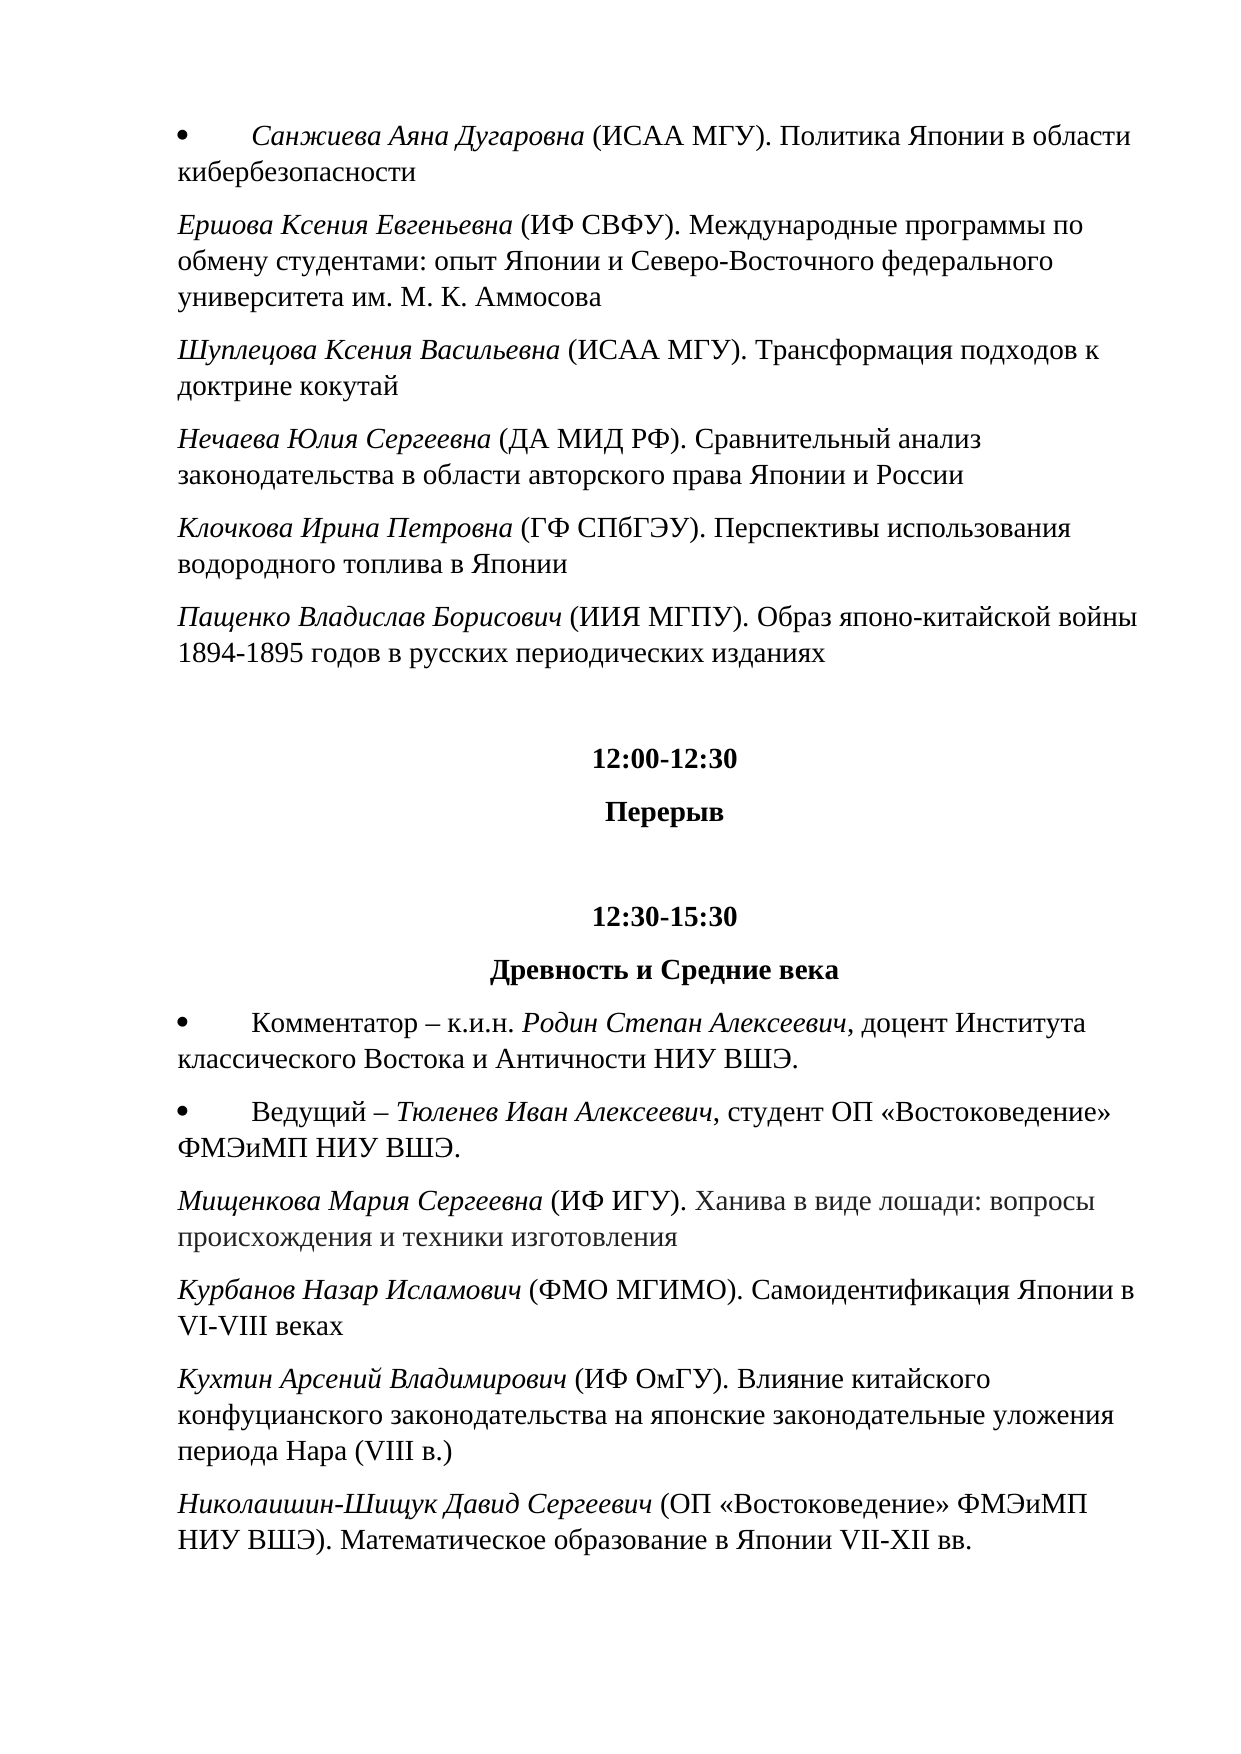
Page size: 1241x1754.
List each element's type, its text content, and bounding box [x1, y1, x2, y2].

text Перерыв [177, 794, 1152, 827]
text 12:00-12:30 [177, 741, 1152, 774]
text Клочкова Ирина Петровна (ГФ СПбГЭУ). Перспективы использования водородного топлива в Японии [177, 510, 1152, 580]
list Санжиева Аяна Дугаровна (ИСАА МГУ). Политика Японии в области кибербезопасности [177, 118, 1152, 188]
text Мищенкова Мария Сергеевна (ИФ ИГУ). Ханива в виде лошади: вопросы происхождения и техники изготовления [177, 1183, 1152, 1253]
text Ершова Ксения Евгеньевна (ИФ СВФУ). Международные программы по обмену студентами: опыт Японии и Северо-Восточного федерального университета им. М. К. Аммосова [177, 207, 1152, 313]
text Курбанов Назар Исламович (ФМО МГИМО). Самоидентификация Японии в VI-VIII веках [177, 1272, 1152, 1342]
list Комментатор – к.и.н. Родин Степан Алексеевич, доцент Института классического Востока и Античности НИУ ВШЭ. [177, 1005, 1152, 1075]
list Ведущий – Тюленев Иван Алексеевич, студент ОП «Востоковедение» ФМЭиМП НИУ ВШЭ. [177, 1094, 1152, 1164]
text Кухтин Арсений Владимирович (ИФ ОмГУ). Влияние китайского конфуцианского законодательства на японские законодательные уложения периода Нара (VIII в.) [177, 1361, 1152, 1467]
text Шуплецова Ксения Васильевна (ИСАА МГУ). Трансформация подходов к доктрине кокутай [177, 332, 1152, 402]
text 12:30-15:30 [177, 899, 1152, 933]
text Пащенко Владислав Борисович (ИИЯ МГПУ). Образ японо-китайской войны 1894-1895 годов в русских периодических изданиях [177, 599, 1152, 669]
text Николаишин-Шищук Давид Сергеевич (ОП «Востоковедение» ФМЭиМП НИУ ВШЭ). Математическое образование в Японии VII-XII вв. [177, 1486, 1152, 1556]
text Нечаева Юлия Сергеевна (ДА МИД РФ). Сравнительный анализ законодательства в области авторского права Японии и России [177, 421, 1152, 491]
text Древность и Средние века [177, 952, 1152, 986]
